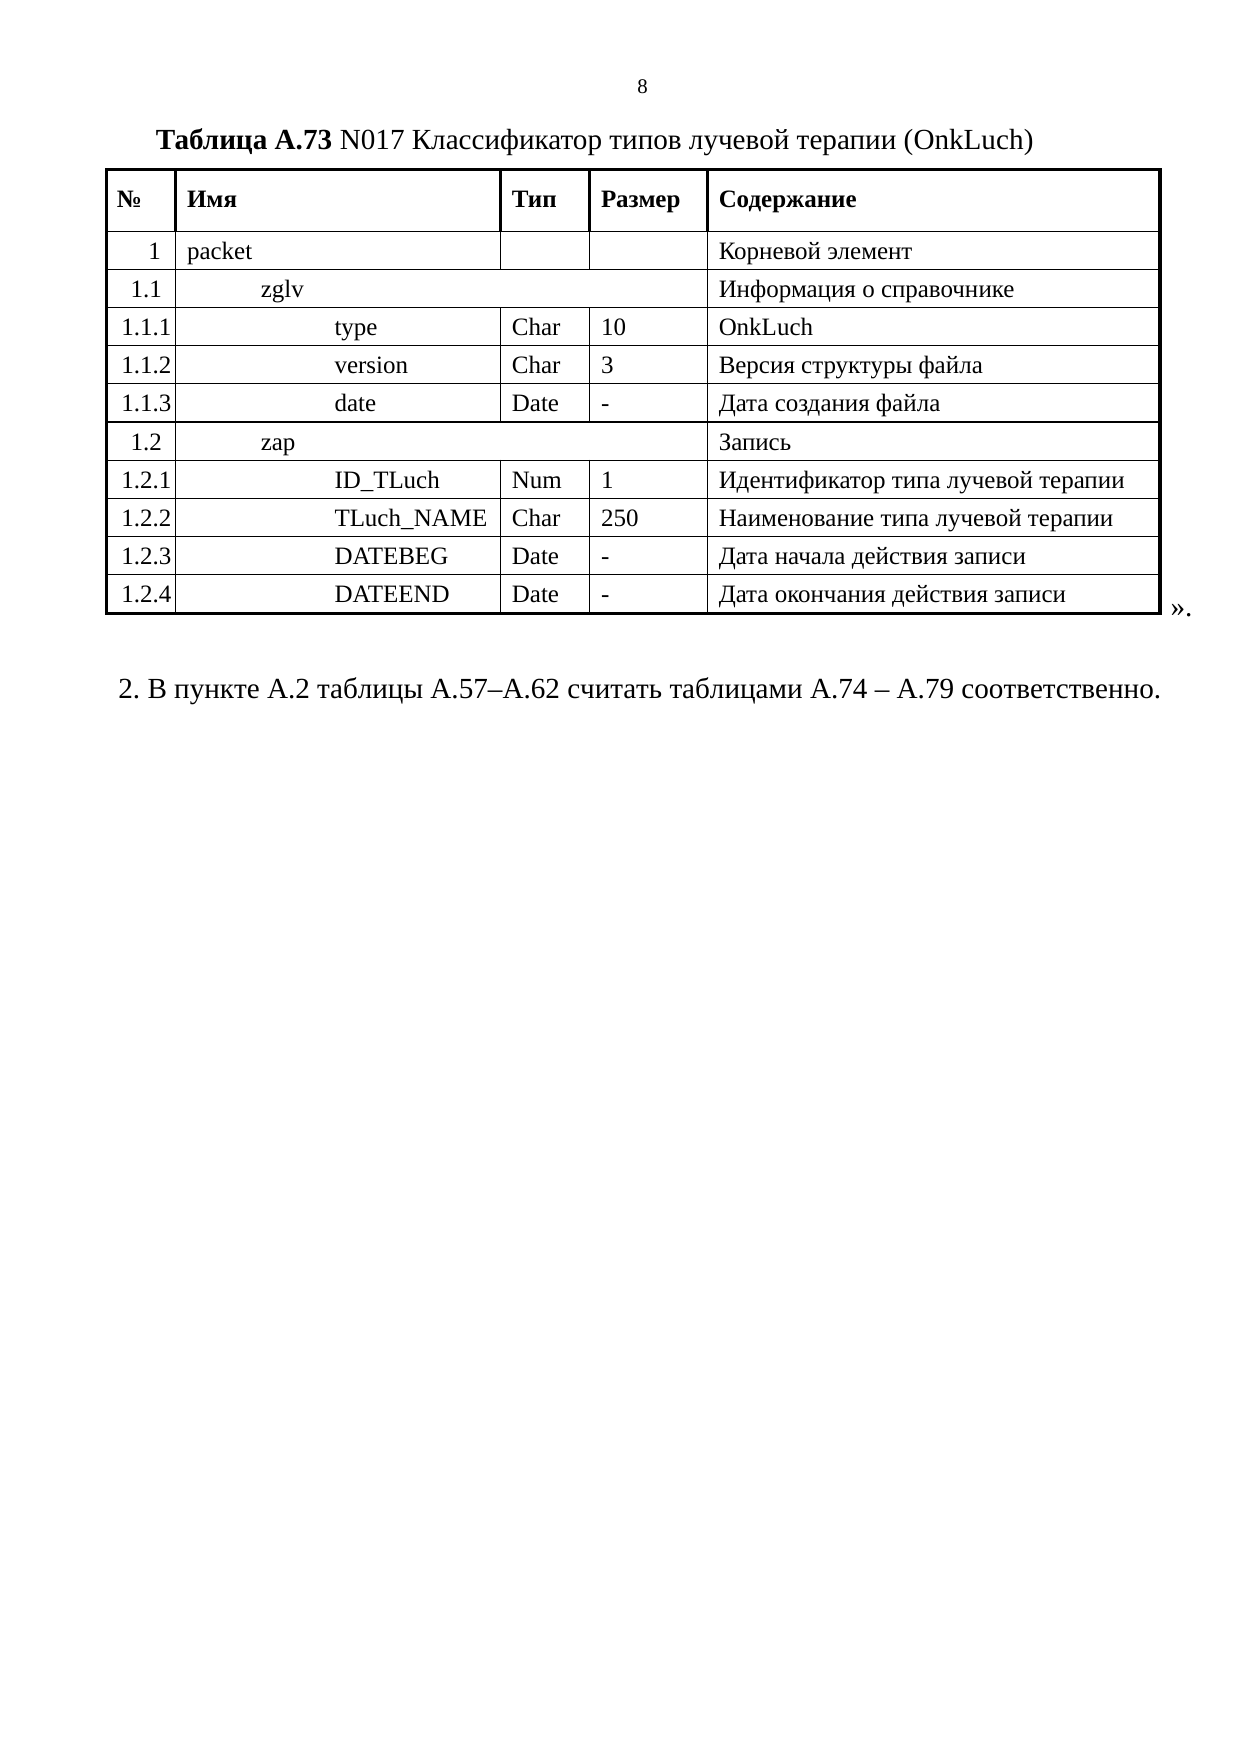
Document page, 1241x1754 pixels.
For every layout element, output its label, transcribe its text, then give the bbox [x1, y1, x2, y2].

table_cell Запись [708, 423, 1158, 459]
table_cell Дата окончания действия записи [708, 575, 1158, 612]
table_cell 1.2.2 [108, 499, 175, 536]
table_cell Date [501, 575, 589, 612]
table_cell 3 [590, 346, 707, 383]
table_cell [590, 232, 707, 269]
table_cell - [590, 537, 707, 574]
table_cell Информация о справочнике [708, 270, 1158, 307]
table_cell 1.2.1 [108, 461, 175, 498]
table_cell Num [501, 461, 589, 498]
table_cell zap [176, 423, 707, 459]
text 2. В пункте А.2 таблицы А.57–А.62 считать таблицами А.74 – А.79 соответственно. [118, 671, 1166, 705]
table_cell packet [176, 232, 500, 269]
table_cell type [176, 308, 500, 345]
table_cell 1.1 [108, 270, 175, 307]
table_cell 10 [590, 308, 707, 345]
table_cell 1 [590, 461, 707, 498]
list N017 Классификатор типов лучевой терапии (OnkLuch) [156, 122, 1166, 156]
table_header № [108, 171, 174, 231]
table_cell Наименование типа лучевой терапии [708, 499, 1158, 536]
table_cell Дата создания файла [708, 384, 1158, 421]
table_cell Date [501, 384, 589, 421]
table_cell DATEBEG [176, 537, 500, 574]
table_cell 1.2 [108, 423, 175, 459]
table_cell Char [501, 308, 589, 345]
table_header Размер [591, 171, 706, 231]
table_cell 1.1.2 [108, 346, 175, 383]
table_header Тип [502, 171, 588, 231]
table_cell version [176, 346, 500, 383]
table_cell 1.1.3 [108, 384, 175, 421]
table_cell Дата начала действия записи [708, 537, 1158, 574]
table_cell Идентификатор типа лучевой терапии [708, 461, 1158, 498]
table_cell Корневой элемент [708, 232, 1158, 269]
table_cell 250 [590, 499, 707, 536]
table_cell 1.2.4 [108, 575, 175, 612]
table_cell [501, 232, 589, 269]
table_cell - [590, 384, 707, 421]
table_cell 1.2.3 [108, 537, 175, 574]
table_cell 1.1.1 [108, 308, 175, 345]
table_cell Char [501, 346, 589, 383]
table_header Имя [177, 171, 499, 231]
table_cell OnkLuch [708, 308, 1158, 345]
table_cell Версия структуры файла [708, 346, 1158, 383]
table_cell Char [501, 499, 589, 536]
table_cell date [176, 384, 500, 421]
table_cell 1 [108, 232, 175, 269]
table_cell - [590, 575, 707, 612]
table_header Содержание [709, 171, 1158, 231]
table_cell DATEEND [176, 575, 500, 612]
table_cell Date [501, 537, 589, 574]
table_cell TLuch_NAME [176, 499, 500, 536]
table_cell ID_TLuch [176, 461, 500, 498]
table_cell zglv [176, 270, 707, 307]
